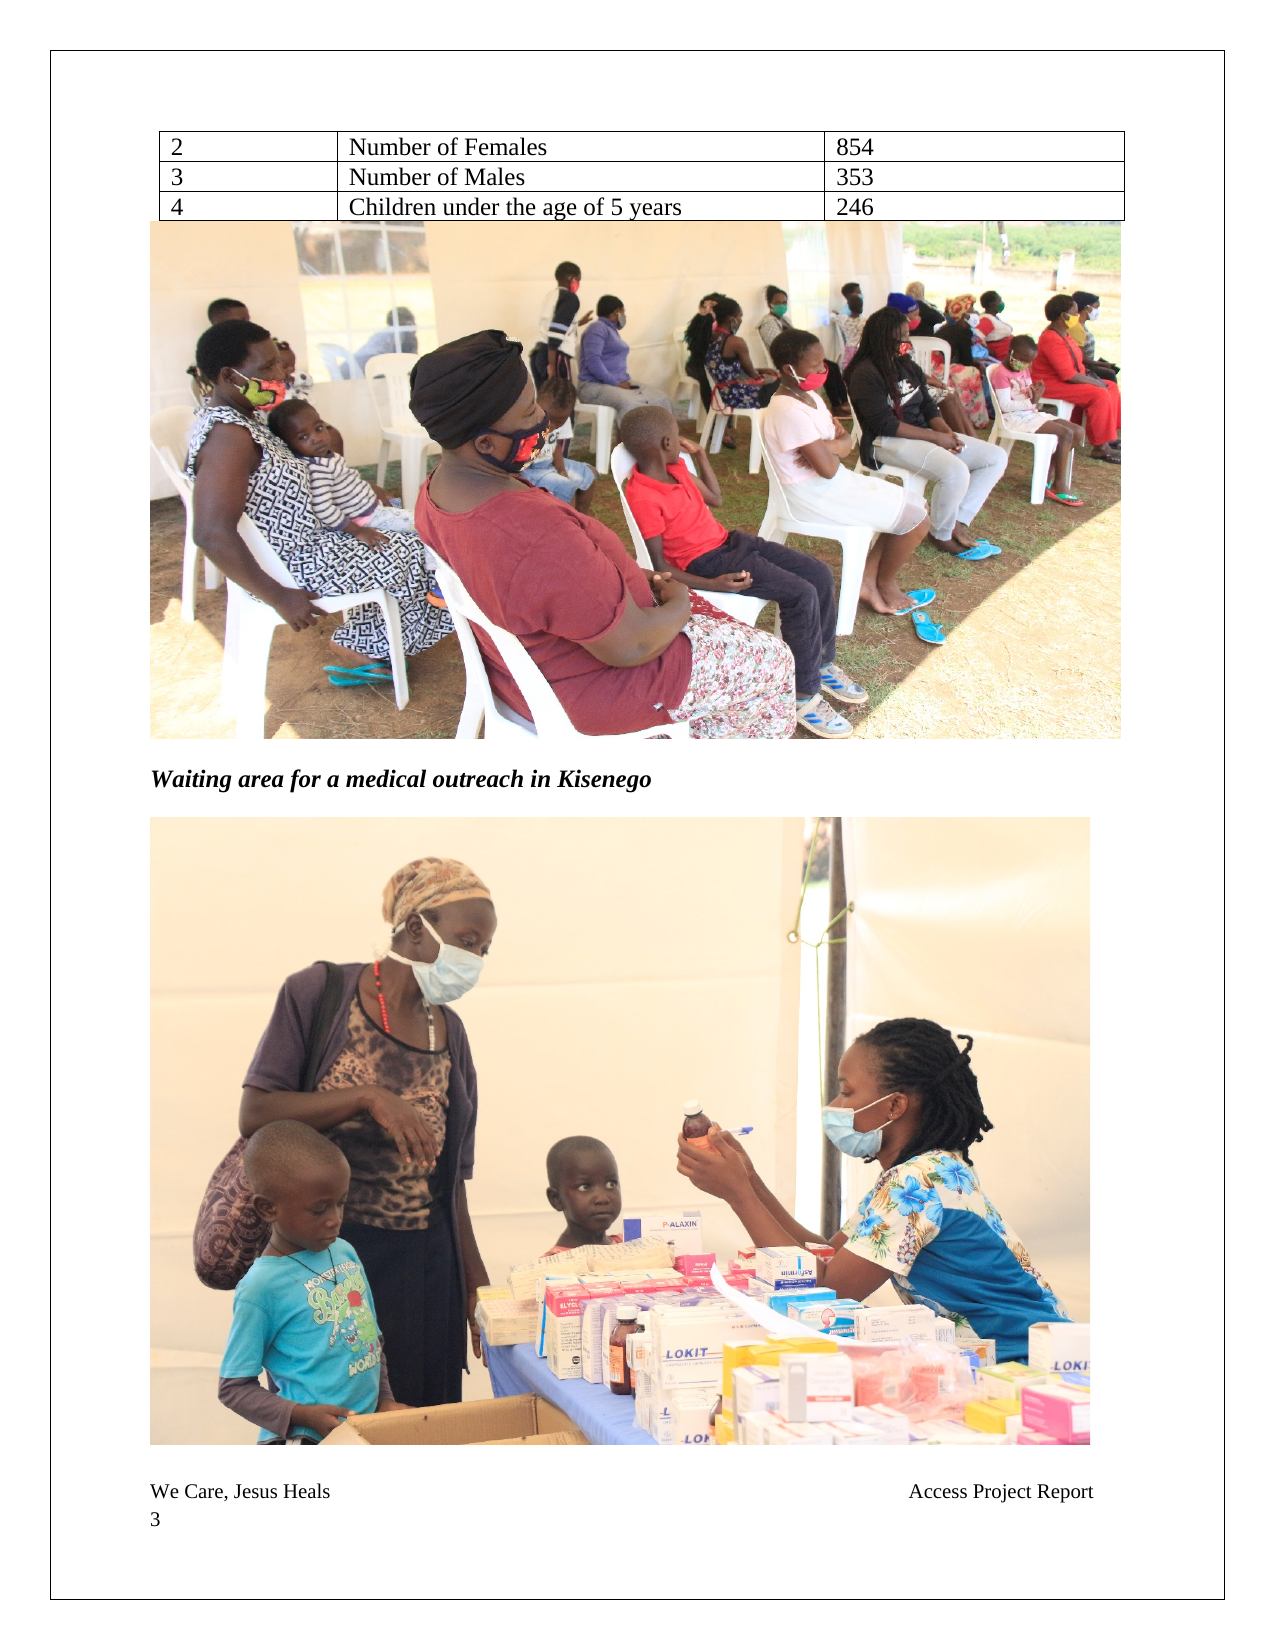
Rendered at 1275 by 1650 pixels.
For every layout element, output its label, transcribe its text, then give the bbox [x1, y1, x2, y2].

table_cell Number of Males [338, 162, 824, 191]
table_cell 246 [825, 192, 1124, 220]
table_cell 4 [160, 192, 337, 220]
table_cell 353 [825, 162, 1124, 191]
table_cell Children under the age of 5 years [338, 192, 824, 220]
table_cell 2 [160, 132, 337, 161]
table_cell 3 [160, 162, 337, 191]
picture [150, 817, 1091, 1445]
table_cell Number of Females [338, 132, 824, 161]
text Waiting area for a medical outreach in Kisenego [150, 764, 1125, 792]
table_cell 854 [825, 132, 1124, 161]
picture [150, 221, 1121, 739]
